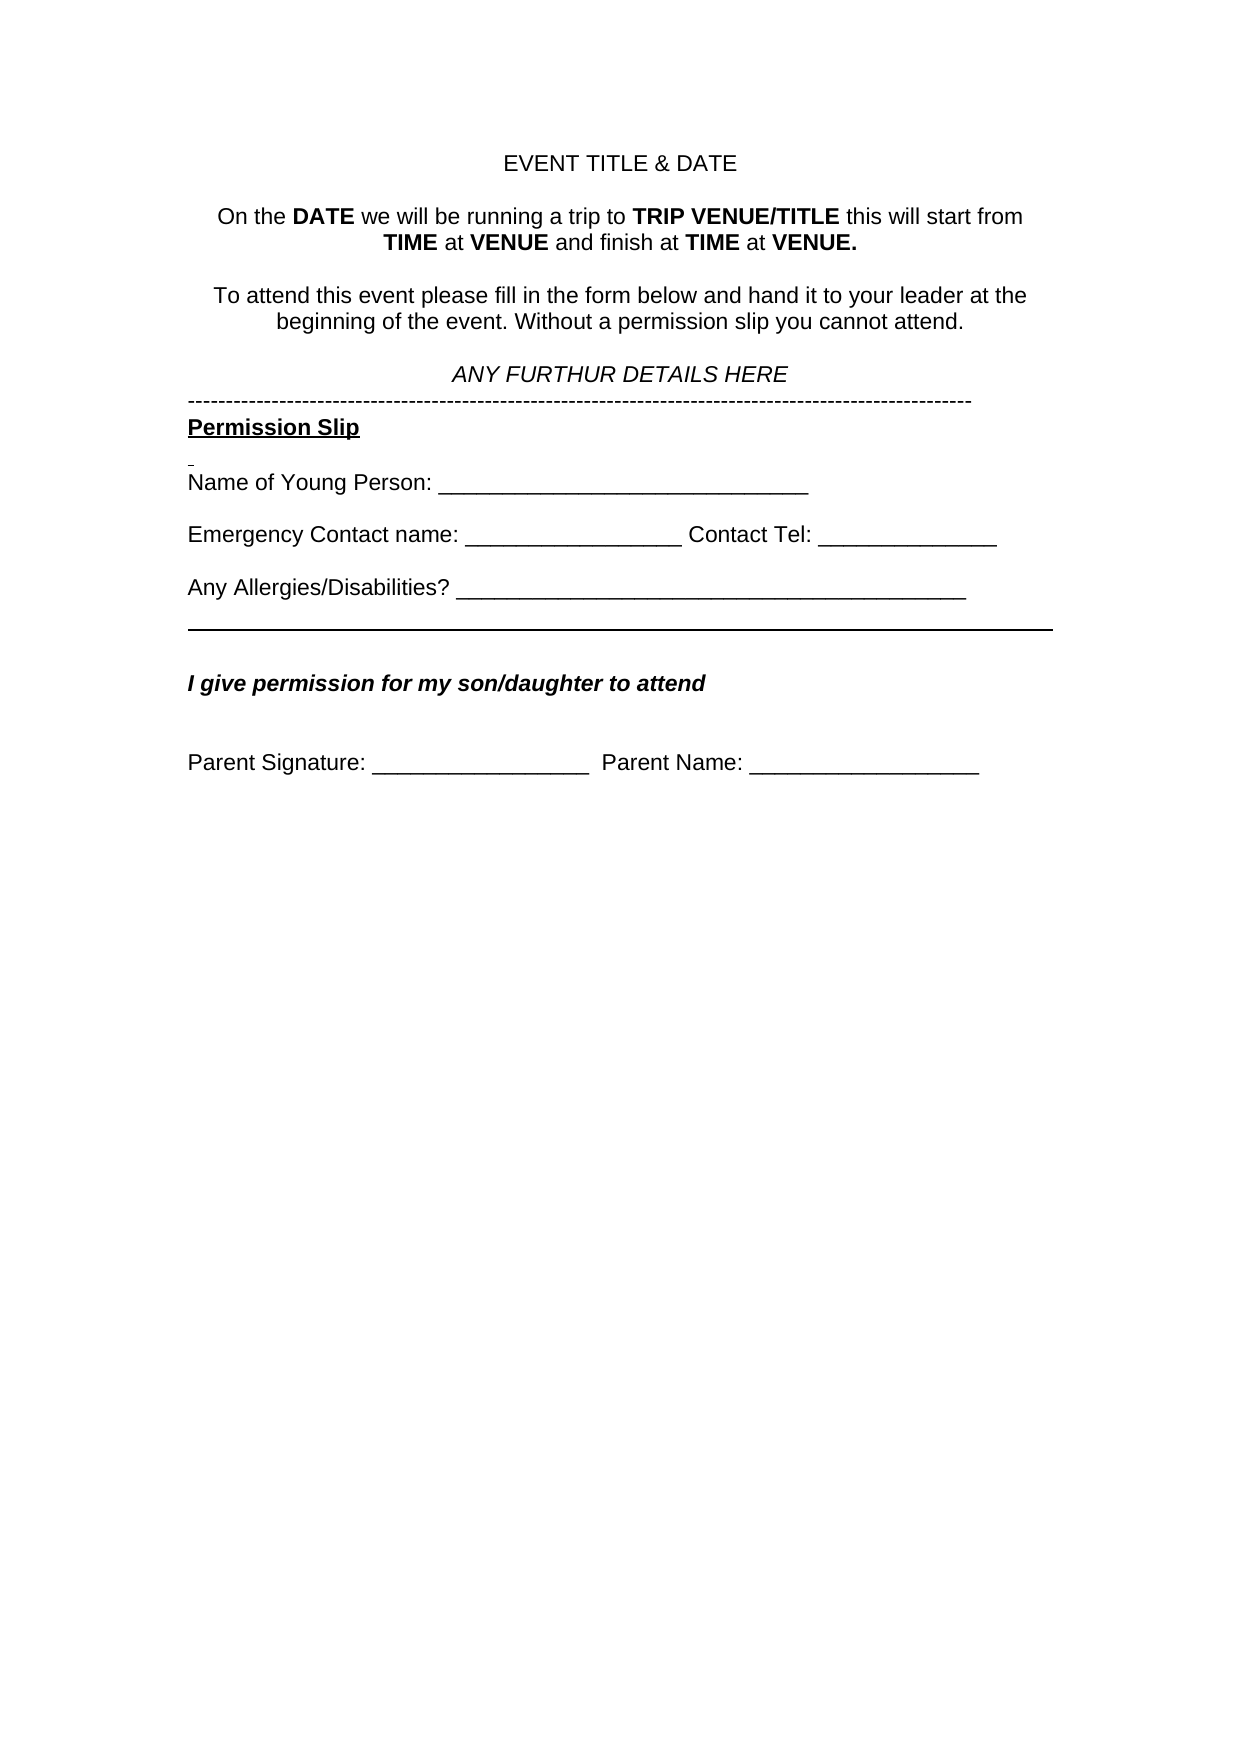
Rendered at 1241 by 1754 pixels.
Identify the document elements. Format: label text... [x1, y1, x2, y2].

text EVENT TITLE & DATE [187, 150, 1053, 176]
text Emergency Contact name: _________________ Contact Tel: ______________ [187, 521, 1053, 548]
text On the DATE we will be running a trip to TRIP VENUE/TITLE this will start from TIME at VENUE and finish at TIME at VENUE. [187, 203, 1053, 255]
text To attend this event please fill in the form below and hand it to your leader at the beginning of the event. Without a permission slip you cannot attend. [187, 282, 1053, 334]
text ANY FURTHUR DETAILS HERE [187, 361, 1053, 387]
text Any Allergies/Disabilities? ________________________________________ [187, 574, 1053, 600]
subtitle I give permission for my son/daughter to attend [187, 670, 1053, 697]
text ------------------------------------------------------------------------------------------------------- [187, 387, 1053, 413]
text Name of Young Person: _____________________________ [187, 469, 1053, 495]
text Permission Slip [187, 413, 1053, 440]
text Parent Signature: _________________ Parent Name: __________________ [187, 749, 1053, 776]
